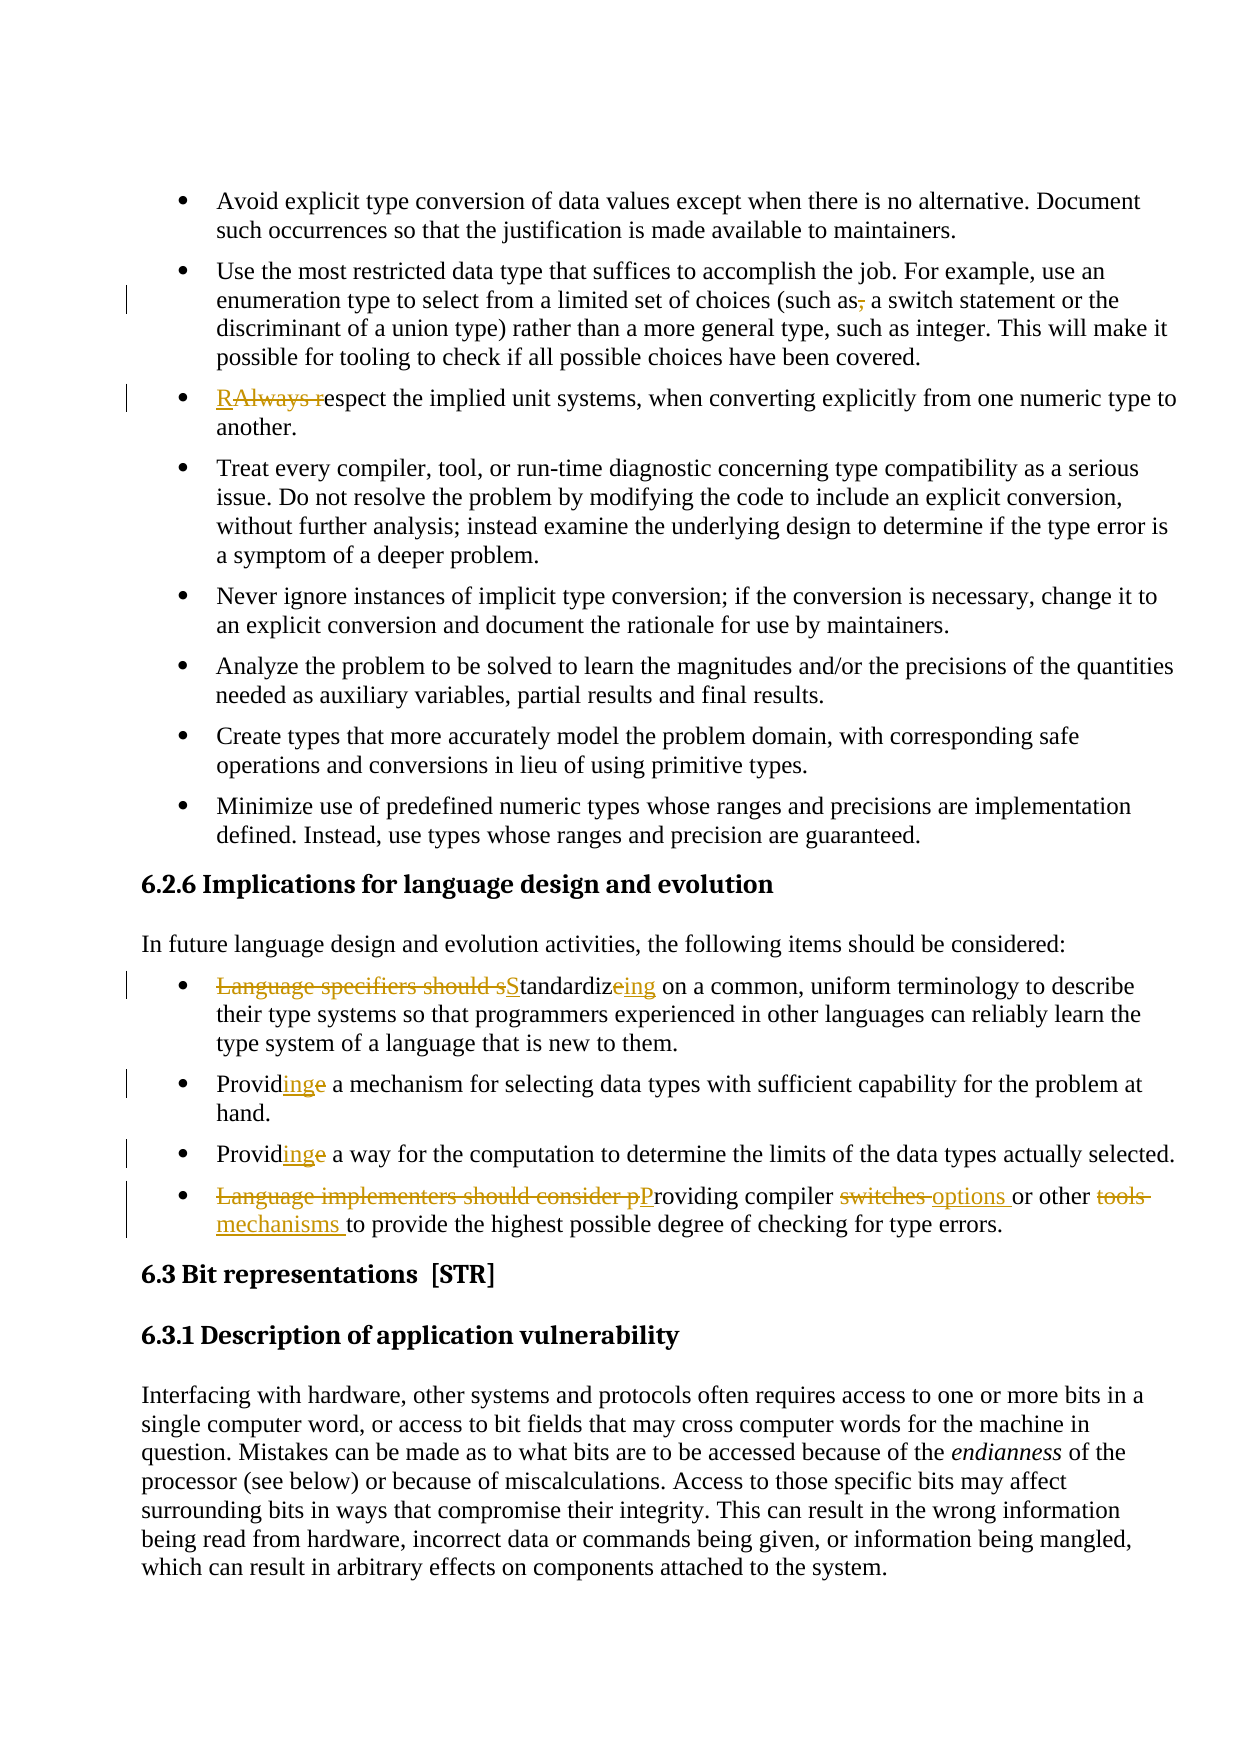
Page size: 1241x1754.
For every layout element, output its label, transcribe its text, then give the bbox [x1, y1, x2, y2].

list Use the most restricted data type that suffices to accomplish the job. For example, use an enumeration type to select from a limited set of choices (such as a switch statement or the discriminant of a union type) rather than a more general type, such as integer. This will make it possible for tooling to check if all possible choices have been covered. [178, 256, 1182, 371]
list tandardiz on a common, uniform terminology to describe their type systems so that programmers experienced in other languages can reliably learn the type system of a language that is new to them. [178, 971, 1182, 1057]
text Interfacing with hardware, other systems and protocols often requires access to one or more bits in a single computer word, or access to bit fields that may cross computer words for the machine in question. Mistakes can be made as to what bits are to be accessed because of the endianness of the processor (see below) or because of miscalculations. Access to those specific bits may affect surrounding bits in ways that compromise their integrity. This can result in the wrong information being read from hardware, incorrect data or commands being given, or information being mangled, which can result in arbitrary effects on components attached to the system. [141, 1380, 1182, 1581]
list Provid a mechanism for selecting data types with sufficient capability for the problem at hand. [178, 1069, 1182, 1127]
list Never ignore instances of implicit type conversion; if the conversion is necessary, change it to an explicit conversion and document the rationale for use by maintainers. [178, 581, 1182, 638]
list Minimize use of predefined numeric types whose ranges and precisions are implementation defined. Instead, use types whose ranges and precision are guaranteed. [178, 791, 1182, 848]
subtitle 6.2.6 Implications for language design and evolution [141, 869, 1182, 901]
text In future language design and evolution activities, the following items should be considered: [141, 929, 1182, 958]
list Analyze the problem to be solved to learn the magnitudes and/or the precisions of the quantities needed as auxiliary variables, partial results and final results. [178, 651, 1182, 708]
subtitle 6.3 Bit representations [STR] [141, 1259, 1182, 1290]
list roviding compiler or other to provide the highest possible degree of checking for type errors. [178, 1181, 1182, 1238]
list espect the implied unit systems, when converting explicitly from one numeric type to another. [178, 383, 1182, 441]
list Avoid explicit type conversion of data values except when there is no alternative. Document such occurrences so that the justification is made available to maintainers. [178, 186, 1182, 243]
list Treat every compiler, tool, or run-time diagnostic concerning type compatibility as a serious issue. Do not resolve the problem by modifying the code to include an explicit conversion, without further analysis; instead examine the underlying design to determine if the type error is a symptom of a deeper problem. [178, 453, 1182, 568]
list Create types that more accurately model the problem domain, with corresponding safe operations and conversions in lieu of using primitive types. [178, 721, 1182, 778]
subtitle 6.3.1 Description of application vulnerability [141, 1320, 1182, 1351]
list Provid a way for the computation to determine the limits of the data types actually selected. [178, 1139, 1182, 1168]
